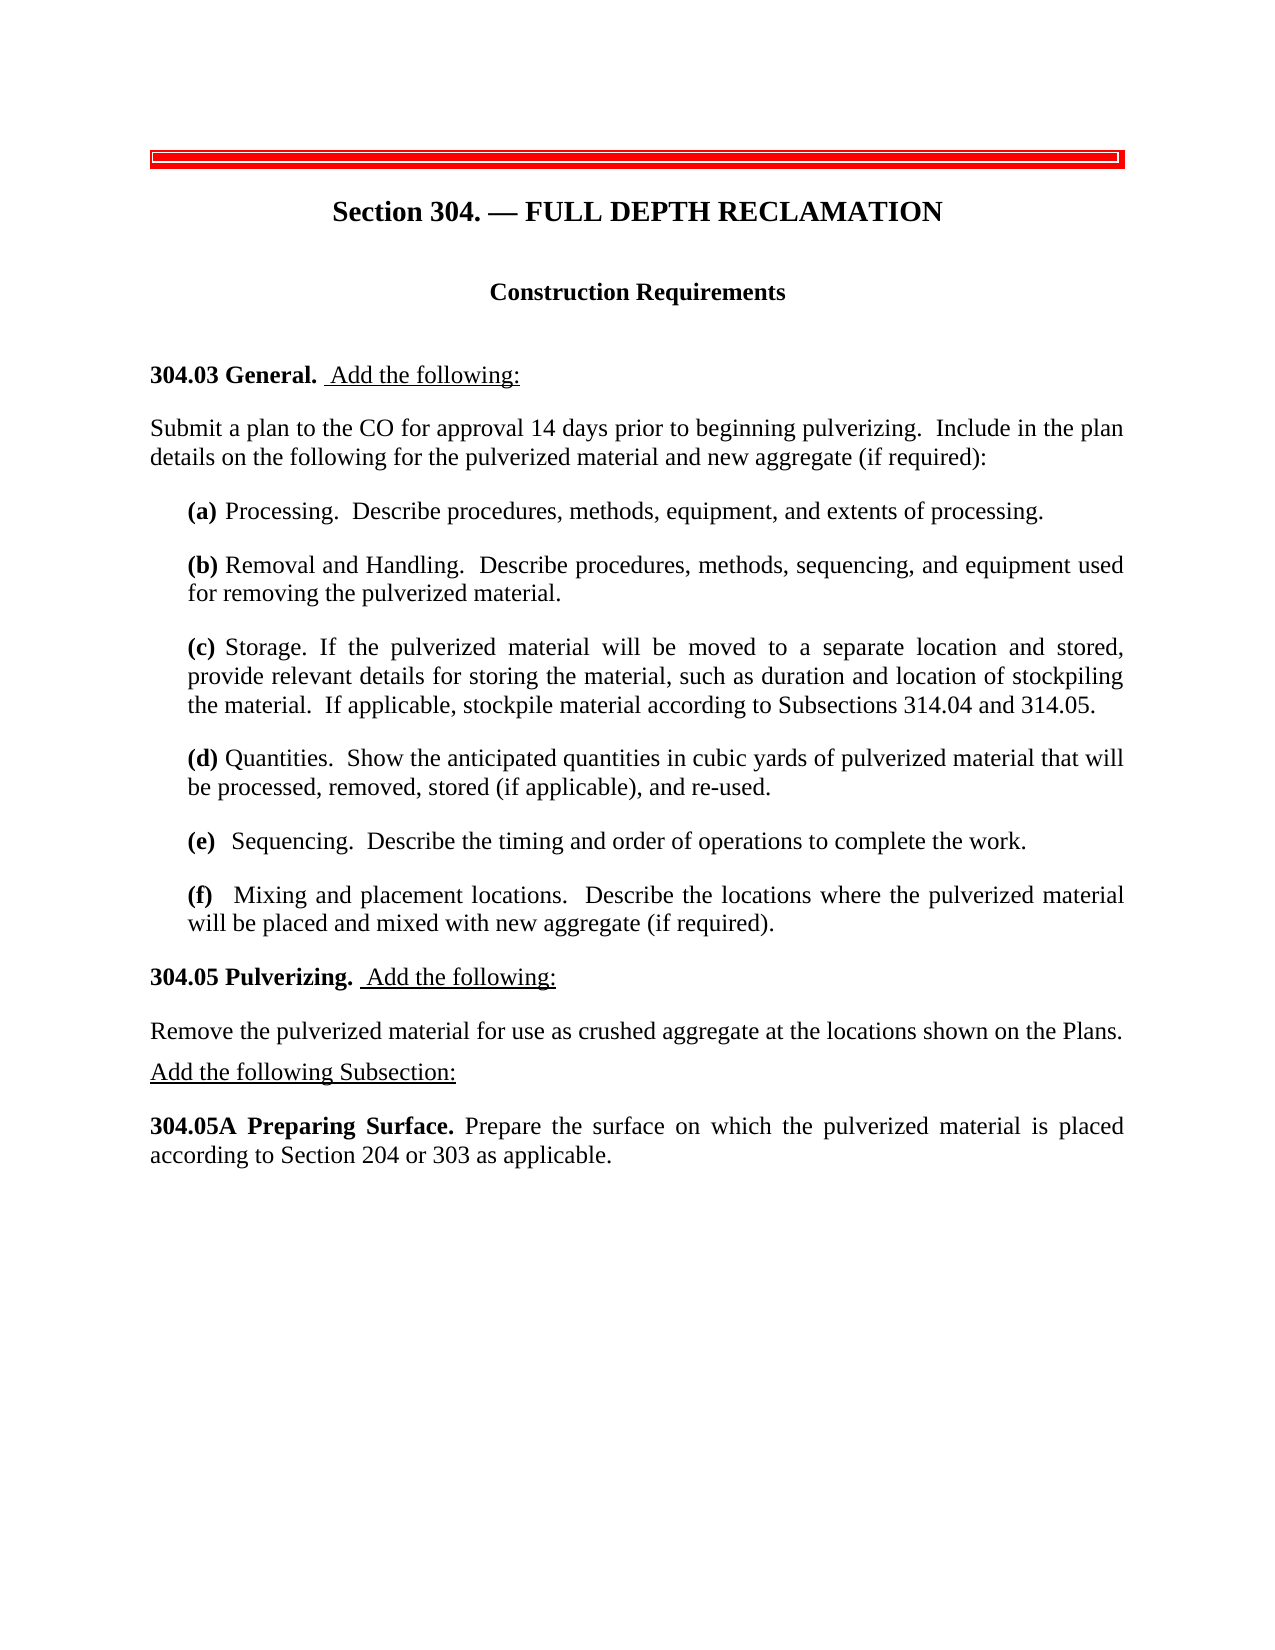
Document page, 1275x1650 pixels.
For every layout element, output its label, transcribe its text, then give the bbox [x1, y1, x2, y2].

list Mixing and placement locations. Describe the locations where the pulverized material will be placed and mixed with new aggregate (if required). [187, 880, 1125, 937]
text Add the following Subsection: [150, 1057, 1125, 1086]
text Submit a plan to the CO for approval 14 days prior to beginning pulverizing. Include in the plan details on the following for the pulverized material and new aggregate (if required): [150, 413, 1125, 471]
list Storage. If the pulverized material will be moved to a separate location and stored, provide relevant details for storing the material, such as duration and location of stockpiling the material. If applicable, stockpile material according to Subsections 314.04 and 314.05. [187, 632, 1125, 718]
text Construction Requirements [150, 277, 1125, 306]
list Removal and Handling. Describe procedures, methods, sequencing, and equipment used for removing the pulverized material. [187, 550, 1125, 607]
text 304.05 Pulverizing. Add the following: [150, 962, 1125, 991]
list Quantities. Show the anticipated quantities in cubic yards of pulverized material that will be processed, removed, stored (if applicable), and re-used. [187, 743, 1125, 801]
text 304.05A Preparing Surface. Prepare the surface on which the pulverized material is placed according to Section 204 or 303 as applicable. [150, 1111, 1125, 1168]
list Sequencing. Describe the timing and order of operations to complete the work. [187, 826, 1125, 855]
text 304.03 General. Add the following: [150, 360, 1125, 388]
list Processing. Describe procedures, methods, equipment, and extents of processing. [187, 496, 1125, 525]
text Remove the pulverized material for use as crushed aggregate at the locations shown on the Plans. [150, 1016, 1125, 1045]
subtitle Section 304. — FULL DEPTH RECLAMATION [150, 194, 1125, 227]
